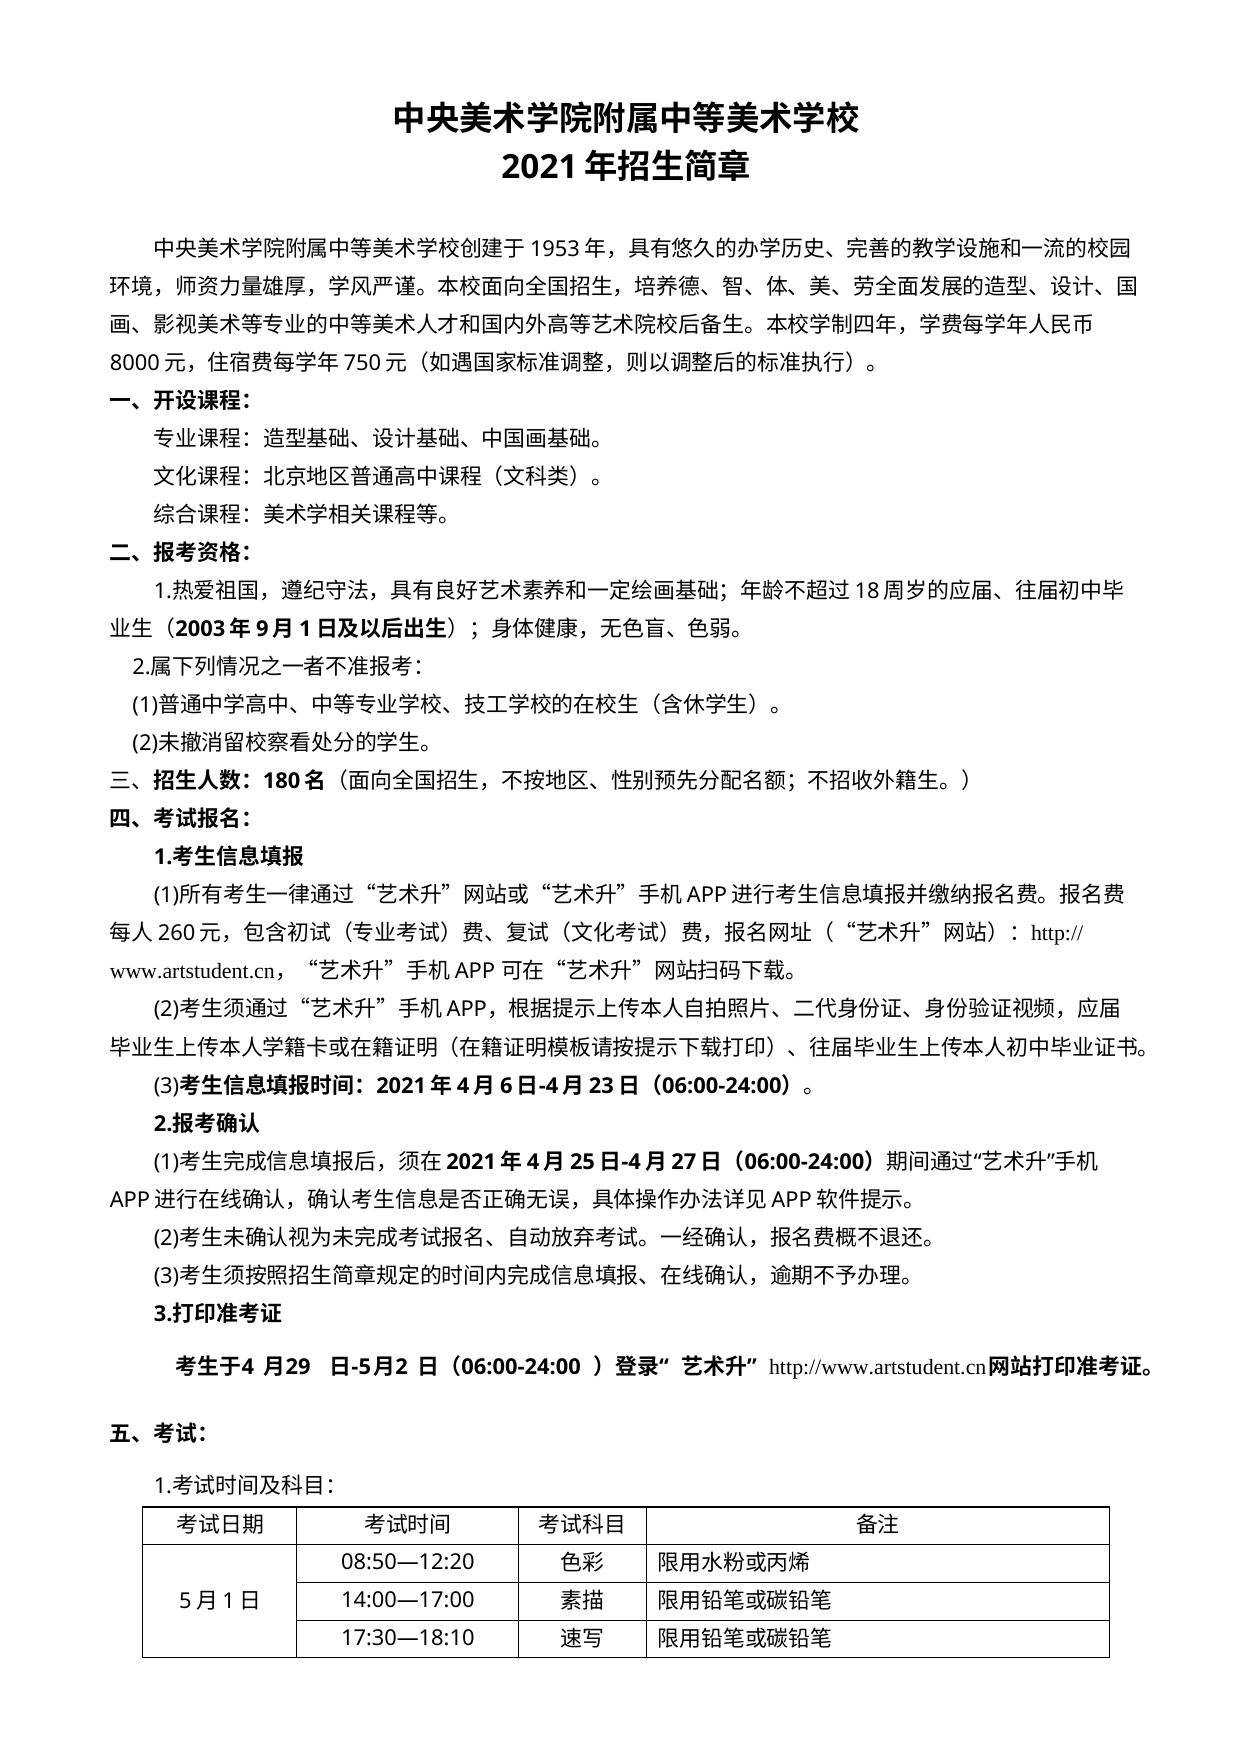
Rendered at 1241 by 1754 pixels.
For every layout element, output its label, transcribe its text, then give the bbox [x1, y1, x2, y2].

text 四、考试报名： [109, 801, 1142, 833]
table_cell 素描 [519, 1583, 646, 1619]
text 专业课程：造型基础、设计基础、中国画基础。 文化课程：北京地区普通高中课程（文科类）。 综合课程：美术学相关课程等。 [153, 421, 1142, 529]
table_header 考试科目 [519, 1508, 646, 1544]
list 招生人数：180名（面向全国招生，不按地区、性别预先分配名额；不招收外籍生。） [109, 763, 1142, 795]
table_cell 17:30—18:10 [297, 1621, 518, 1657]
text (1)所有考生一律通过“艺术升”网站或“艺术升”手机APP进行考生信息填报并缴纳报名费。报名费每人260元，包含初试（专业考试）费、复试（文化考试）费，报名网址（“艺术升”网站）：http://www.artstudent.cn，“艺术升”手机 APP 可在“艺术升”网站扫码下载。 [109, 877, 1142, 985]
table_cell 5月1日 [143, 1545, 296, 1657]
text 1.考试时间及科目： [109, 1468, 1142, 1500]
table_cell 08:50—12:20 [297, 1545, 518, 1582]
text 3.打印准考证 [109, 1296, 1142, 1328]
text 五、考试： [109, 1401, 1142, 1462]
text (2)考生未确认视为未完成考试报名、自动放弃考试。一经确认，报名费概不退还。 [109, 1220, 1142, 1252]
text 2.报考确认 [109, 1106, 1142, 1137]
table_header 备注 [647, 1508, 1109, 1544]
subtitle 中央美术学院附属中等美术学校 [109, 92, 1142, 140]
table_cell 色彩 [519, 1545, 646, 1582]
table_header 考试时间 [297, 1508, 518, 1544]
table_cell 限用水粉或丙烯 [647, 1545, 1109, 1582]
text (3)考生须按照招生简章规定的时间内完成信息填报、在线确认，逾期不予办理。 [109, 1258, 1142, 1290]
text 1.热爱祖国，遵纪守法，具有良好艺术素养和一定绘画基础；年龄不超过18周岁的应届、往届初中毕业生（2003年9月1日及以后出生）；身体健康，无色盲、色弱。 2.属下列情况之一者不准报考： (1)普通中学高中、中等专业学校、技工学校的在校生（含休学生）。 (2)未撤消留校察看处分的学生。 [109, 573, 1142, 757]
table_header 考试日期 [143, 1508, 296, 1544]
text 二、报考资格： [109, 535, 1142, 567]
text 中央美术学院附属中等美术学校创建于1953年，具有悠久的办学历史、完善的教学设施和一流的校园环境，师资力量雄厚，学风严谨。本校面向全国招生，培养德、智、体、美、劳全面发展的造型、设计、国画、影视美术等专业的中等美术人才和国内外高等艺术院校后备生。本校学制四年，学费每学年人民币8000元，住宿费每学年750元（如遇国家标准调整，则以调整后的标准执行）。 [109, 231, 1142, 377]
table_cell 速写 [519, 1621, 646, 1657]
text (2)考生须通过“艺术升”手机 APP，根据提示上传本人自拍照片、二代身份证、身份验证视频，应届毕业生上传本人学籍卡或在籍证明（在籍证明模板请按提示下载打印）、往届毕业生上传本人初中毕业证书。 [109, 991, 1142, 1061]
subtitle 2021年招生简章 [109, 140, 1142, 188]
text (1)考生完成信息填报后，须在2021年4月25日-4月27日（06:00-24:00）期间通过“艺术升”手机APP进行在线确认，确认考生信息是否正确无误，具体操作办法详见APP软件提示。 [109, 1144, 1142, 1214]
text 1.考生信息填报 [109, 839, 1142, 871]
text (3)考生信息填报时间：2021年4月6日-4月23日（06:00-24:00）。 [109, 1068, 1142, 1099]
table_cell 限用铅笔或碳铅笔 [647, 1583, 1109, 1619]
table_cell 限用铅笔或碳铅笔 [647, 1621, 1109, 1657]
text 一、开设课程： [109, 383, 1142, 415]
table_cell 14:00—17:00 [297, 1583, 518, 1619]
text 考生于4月29日-5月2日（06:00-24:00）登录“艺术升”http://www.artstudent.cn网站打印准考证。 [109, 1334, 1142, 1395]
